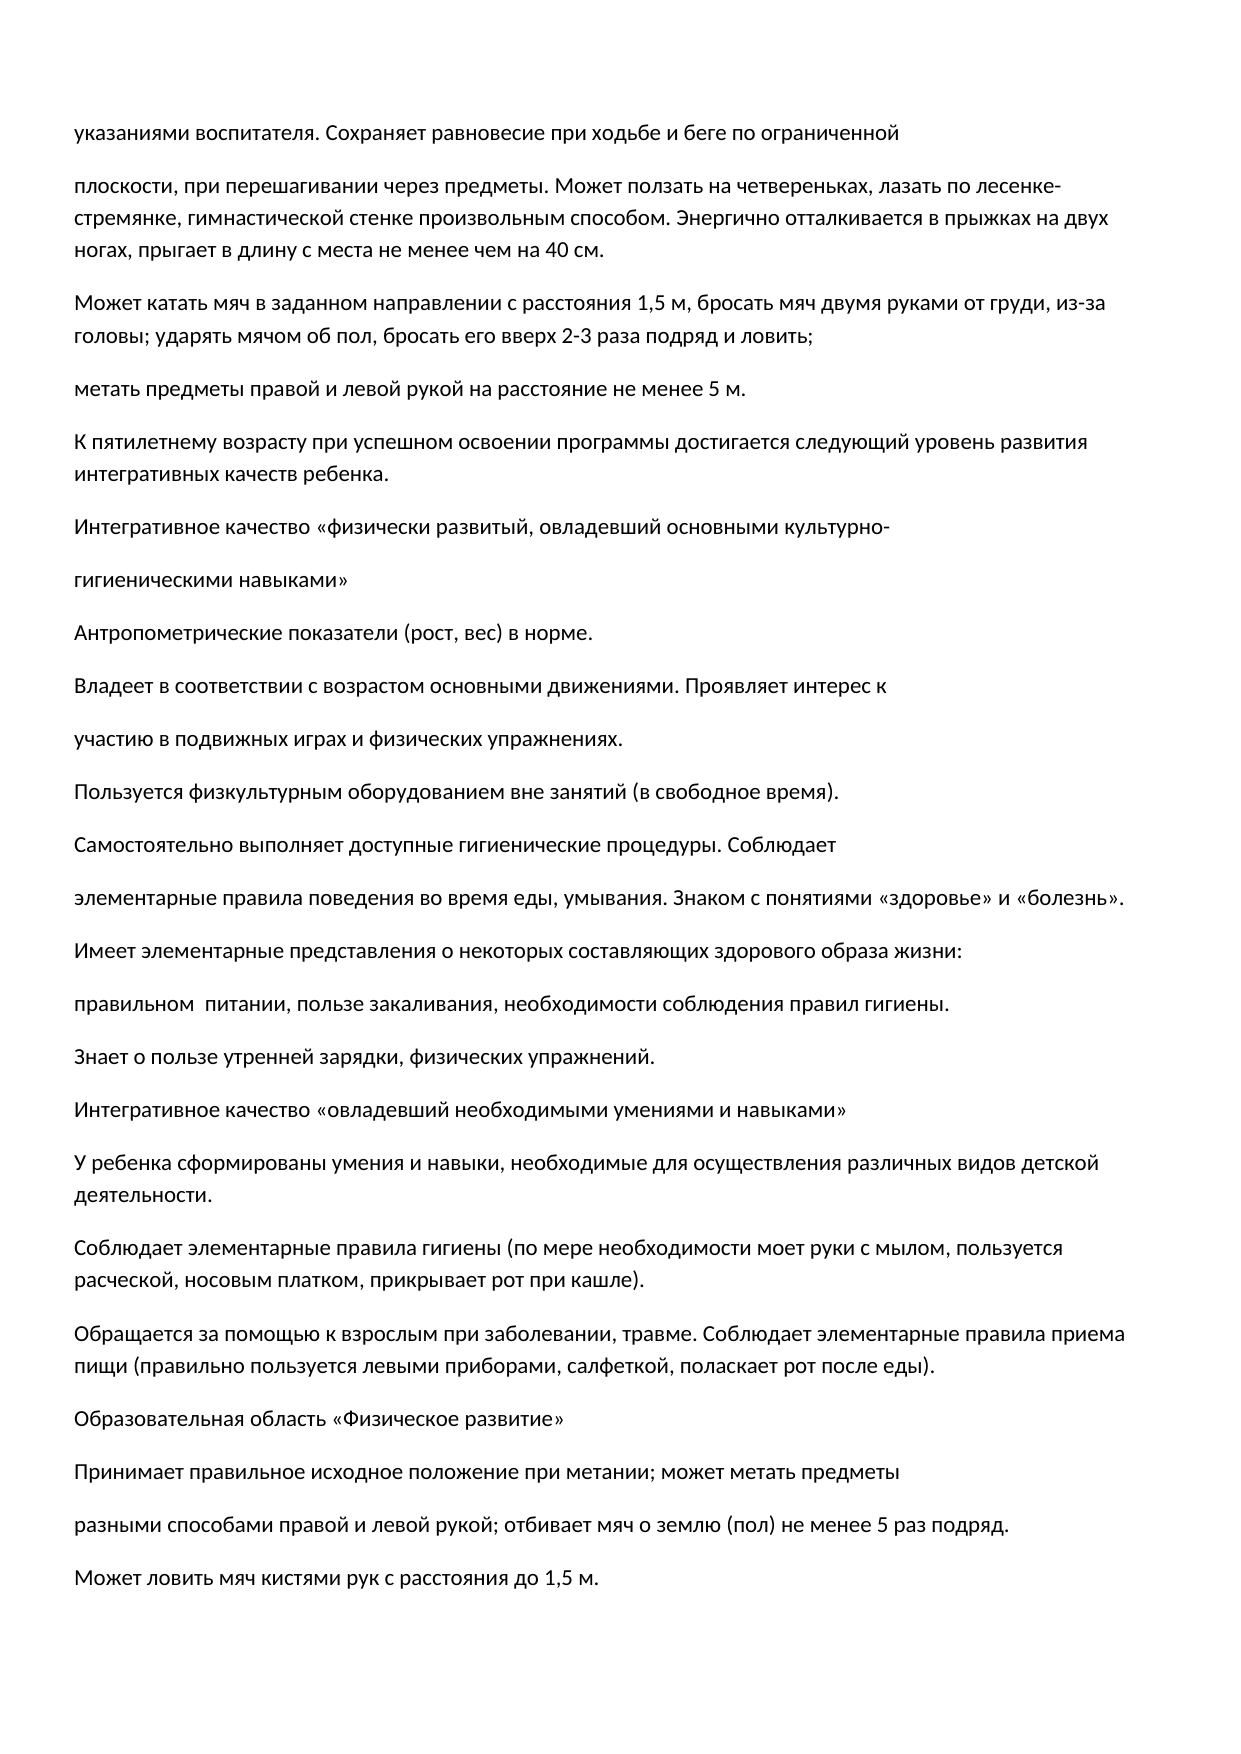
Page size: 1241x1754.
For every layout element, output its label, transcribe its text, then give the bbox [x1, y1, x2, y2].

text метать предметы правой и левой рукой на расстояние не менее 5 м. [74, 374, 1152, 402]
text Обращается за помощью к взрослым при заболевании, травме. Соблюдает элементарные правила приема пищи (правильно пользуется левыми приборами, салфеткой, поласкает рот после еды). [74, 1319, 1152, 1379]
text Интегративное качество «овладевший необходимыми умениями и навыками» [74, 1095, 1152, 1123]
text У ребенка сформированы умения и навыки, необходимые для осуществления различных видов детской деятельности. [74, 1148, 1152, 1208]
text Самостоятельно выполняет доступные гигиенические процедуры. Соблюдает [74, 830, 1152, 858]
text Пользуется физкультурным оборудованием вне занятий (в свободное время). [74, 777, 1152, 805]
text гигиеническими навыками» [74, 565, 1152, 593]
text Интегративное качество «физически развитый, овладевший основными культурно- [74, 512, 1152, 540]
text Знает о пользе утренней зарядки, физических упражнений. [74, 1042, 1152, 1070]
text Соблюдает элементарные правила гигиены (по мере необходимости моет руки с мылом, пользуется расческой, носовым платком, прикрывает рот при кашле). [74, 1233, 1152, 1294]
text Принимает правильное исходное положение при метании; может метать предметы [74, 1457, 1152, 1485]
text участию в подвижных играх и физических упражнениях. [74, 724, 1152, 752]
text Образовательная область «Физическое развитие» [74, 1404, 1152, 1432]
text Антропометрические показатели (рост, вес) в норме. [74, 618, 1152, 646]
text Может катать мяч в заданном направлении с расстояния 1,5 м, бросать мяч двумя руками от груди, из-за головы; ударять мячом об пол, бросать его вверх 2-3 раза подряд и ловить; [74, 288, 1152, 349]
text Имеет элементарные представления о некоторых составляющих здорового образа жизни: [74, 936, 1152, 964]
text разными способами правой и левой рукой; отбивает мяч о землю (пол) не менее 5 раз подряд. [74, 1510, 1152, 1538]
text указаниями воспитателя. Сохраняет равновесие при ходьбе и беге по ограниченной [74, 118, 1152, 146]
text Может ловить мяч кистями рук с расстояния до 1,5 м. [74, 1563, 1152, 1591]
text К пятилетнему возрасту при успешном освоении программы достигается следующий уровень развития интегративных качеств ребенка. [74, 427, 1152, 487]
text элементарные правила поведения во время еды, умывания. Знаком с понятиями «здоровье» и «болезнь». [74, 883, 1152, 911]
text правильном питании, пользе закаливания, необходимости соблюдения правил гигиены. [74, 989, 1152, 1017]
text плоскости, при перешагивании через предметы. Может ползать на четвереньках, лазать по лесенке-стремянке, гимнастической стенке произвольным способом. Энергично отталкивается в прыжках на двух ногах, прыгает в длину с места не менее чем на 40 см. [74, 171, 1152, 263]
text Владеет в соответствии с возрастом основными движениями. Проявляет интерес к [74, 671, 1152, 699]
